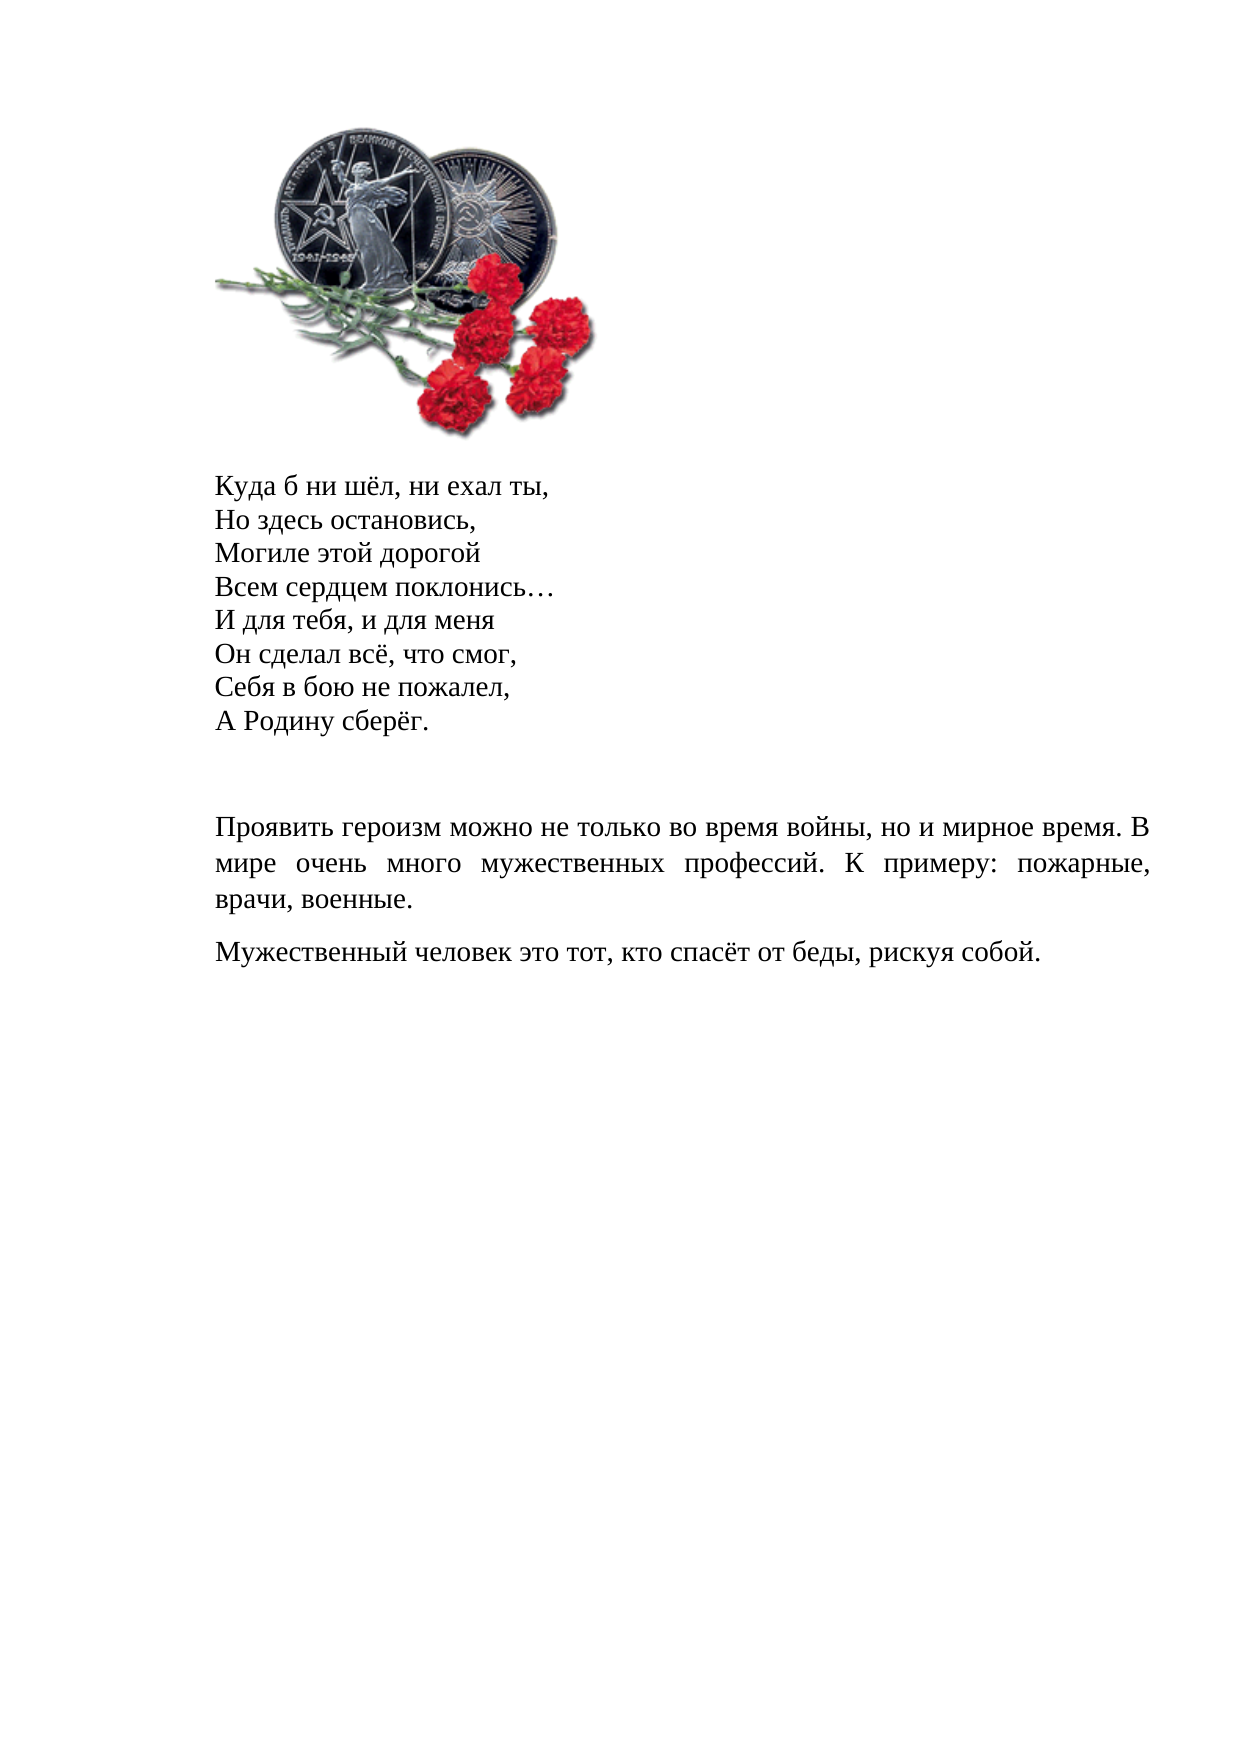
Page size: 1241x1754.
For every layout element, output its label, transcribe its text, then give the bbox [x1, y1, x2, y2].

text Себя в бою не пожалел, [214, 669, 1152, 703]
text И для тебя, и для меня [214, 602, 1152, 636]
text Могиле этой дорогой [214, 535, 1152, 569]
text Он сделал всё, что смог, [214, 636, 1152, 669]
text Куда б ни шёл, ни ехал ты, [214, 468, 1152, 502]
text А Родину сберёг. [215, 703, 1152, 737]
text Но здесь остановись, [214, 502, 1152, 535]
text Проявить героизм можно не только во время войны, но и мирное время. В мире очень много мужественных профессий. К примеру: пожарные, врачи, военные. [215, 809, 1152, 914]
text Мужественный человек это тот, кто спасёт от беды, рискуя собой. [215, 934, 1152, 967]
picture [214, 118, 606, 450]
text Всем сердцем поклонись… [214, 569, 1152, 602]
